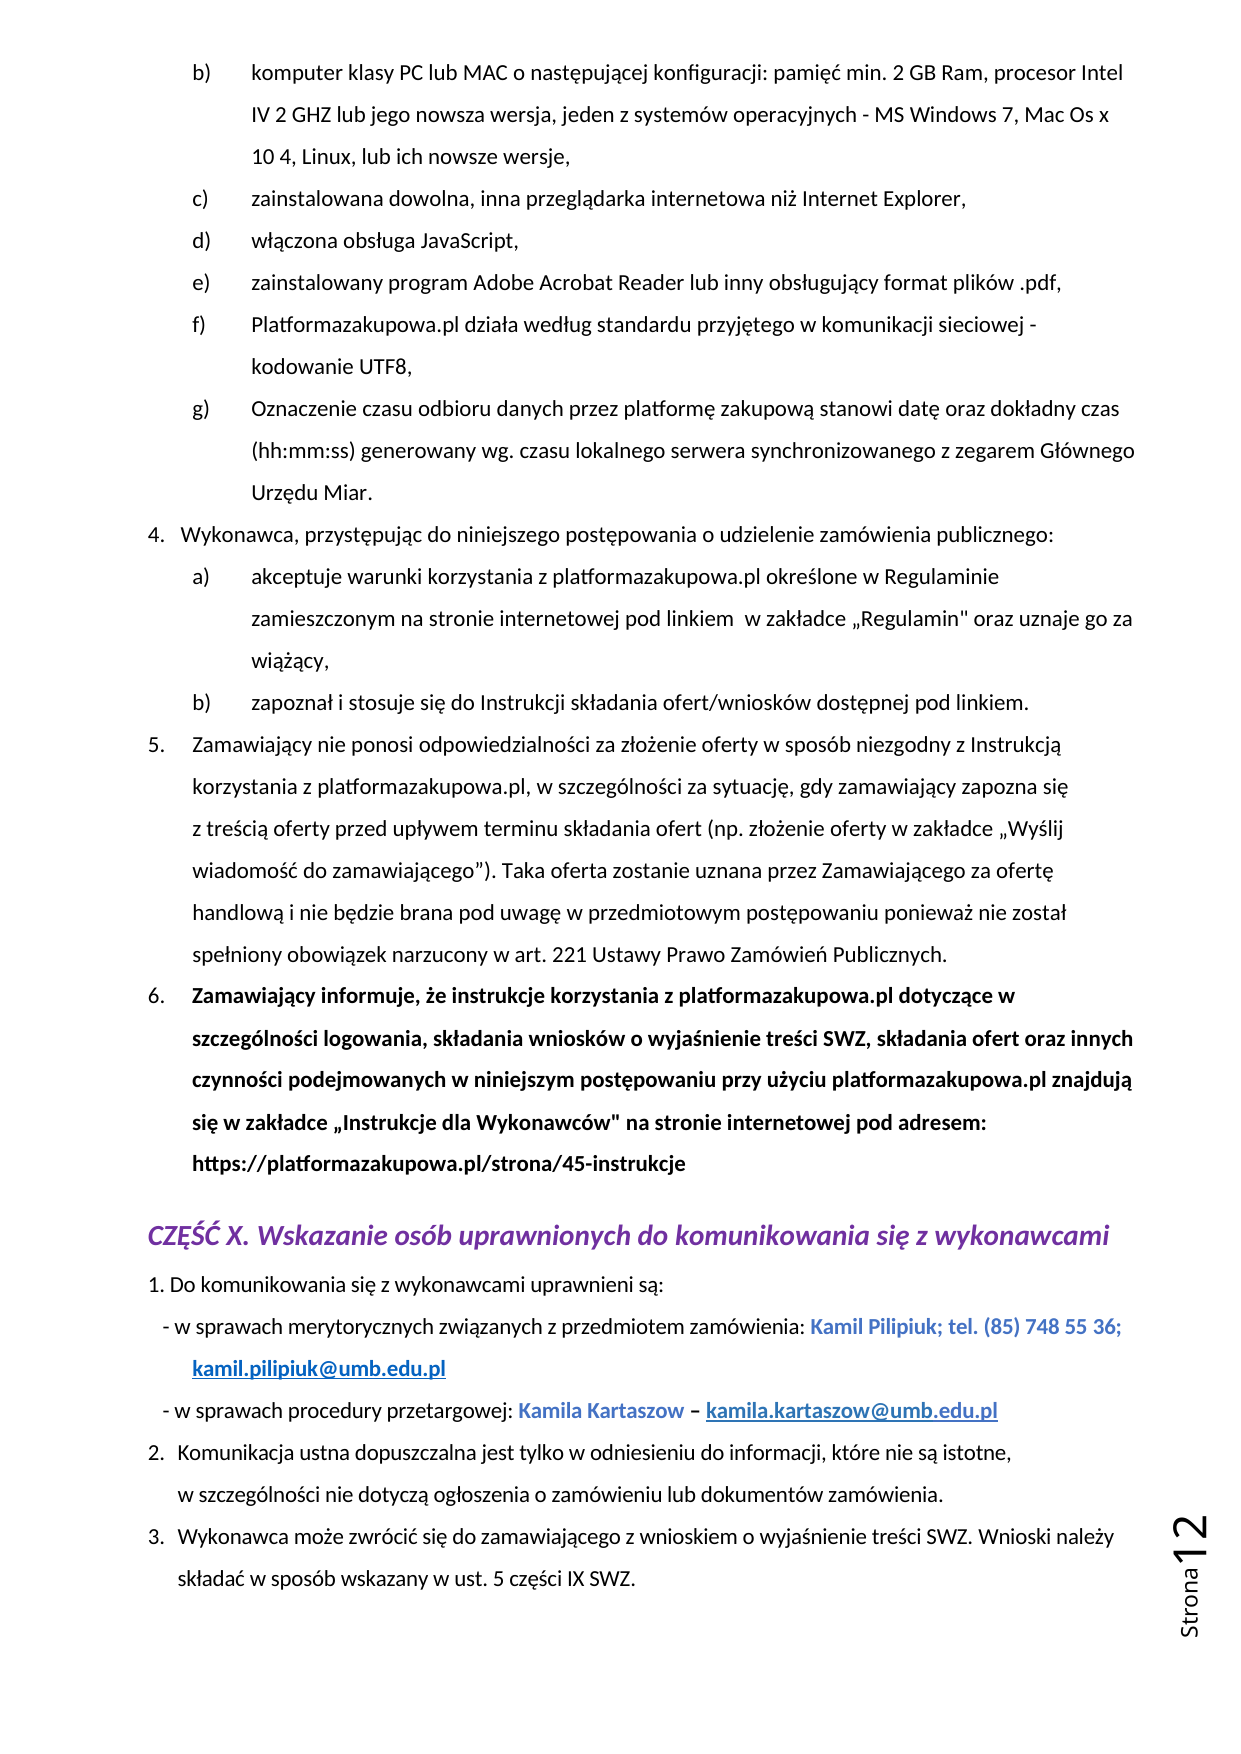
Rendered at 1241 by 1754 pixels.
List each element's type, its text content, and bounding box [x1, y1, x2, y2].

text c) zainstalowana dowolna, inna przeglądarka internetowa niż Internet Explorer, [192, 184, 1137, 212]
text - w sprawach merytorycznych związanych z przedmiotem zamówienia: Kamil Pilipiuk; tel. (85) 748 55 36; kamil.pilipiuk@umb.edu.pl [162, 1312, 1137, 1382]
text b) zapoznał i stosuje się do Instrukcji składania ofert/wniosków dostępnej pod linkiem. [192, 688, 1137, 716]
text g) Oznaczenie czasu odbioru danych przez platformę zakupową stanowi datę oraz dokładny czas (hh:mm:ss) generowany wg. czasu lokalnego serwera synchronizowanego z zegarem Głównego Urzędu Miar. [192, 394, 1137, 506]
subtitle CZĘŚĆ X. Wskazanie osób uprawnionych do komunikowania się z wykonawcami [148, 1217, 1137, 1252]
text 5. Zamawiający nie ponosi odpowiedzialności za złożenie oferty w sposób niezgodny z Instrukcją korzystania z platformazakupowa.pl, w szczególności za sytuację, gdy zamawiający zapozna się z treścią oferty przed upływem terminu składania ofert (np. złożenie oferty w zakładce „Wyślij wiadomość do zamawiającego”). Taka oferta zostanie uznana przez Zamawiającego za ofertę handlową i nie będzie brana pod uwagę w przedmiotowym postępowaniu ponieważ nie został spełniony obowiązek narzucony w art. 221 Ustawy Prawo Zamówień Publicznych. [148, 730, 1137, 968]
text f) Platformazakupowa.pl działa według standardu przyjętego w komunikacji sieciowej - kodowanie UTF8, [192, 310, 1137, 380]
text - w sprawach procedury przetargowej: Kamila Kartaszow – kamila.kartaszow@umb.edu.pl [162, 1396, 1137, 1424]
text 4. Wykonawca, przystępując do niniejszego postępowania o udzielenie zamówienia publicznego: [148, 520, 1137, 548]
text 6. Zamawiający informuje, że instrukcje korzystania z platformazakupowa.pl dotyczące w szczególności logowania, składania wniosków o wyjaśnienie treści SWZ, składania ofert oraz innych czynności podejmowanych w niniejszym postępowaniu przy użyciu platformazakupowa.pl znajdują się w zakładce „Instrukcje dla Wykonawców" na stronie internetowej pod adresem: https://platformazakupowa.pl/strona/45-instrukcje [148, 982, 1137, 1178]
text b) komputer klasy PC lub MAC o następującej konfiguracji: pamięć min. 2 GB Ram, procesor Intel IV 2 GHZ lub jego nowsza wersja, jeden z systemów operacyjnych - MS Windows 7, Mac Os x 10 4, Linux, lub ich nowsze wersje, [192, 58, 1137, 170]
text a) akceptuje warunki korzystania z platformazakupowa.pl określone w Regulaminie zamieszczonym na stronie internetowej pod linkiem w zakładce „Regulamin" oraz uznaje go za wiążący, [192, 562, 1137, 674]
text d) włączona obsługa JavaScript, [192, 226, 1137, 254]
text 1. Do komunikowania się z wykonawcami uprawnieni są: [148, 1270, 1137, 1298]
text e) zainstalowany program Adobe Acrobat Reader lub inny obsługujący format plików .pdf, [192, 268, 1137, 296]
text 3. Wykonawca może zwrócić się do zamawiającego z wnioskiem o wyjaśnienie treści SWZ. Wnioski należy składać w sposób wskazany w ust. 5 części IX SWZ. [148, 1522, 1137, 1592]
text 2. Komunikacja ustna dopuszczalna jest tylko w odniesieniu do informacji, które nie są istotne, w szczególności nie dotyczą ogłoszenia o zamówieniu lub dokumentów zamówienia. [148, 1438, 1137, 1508]
